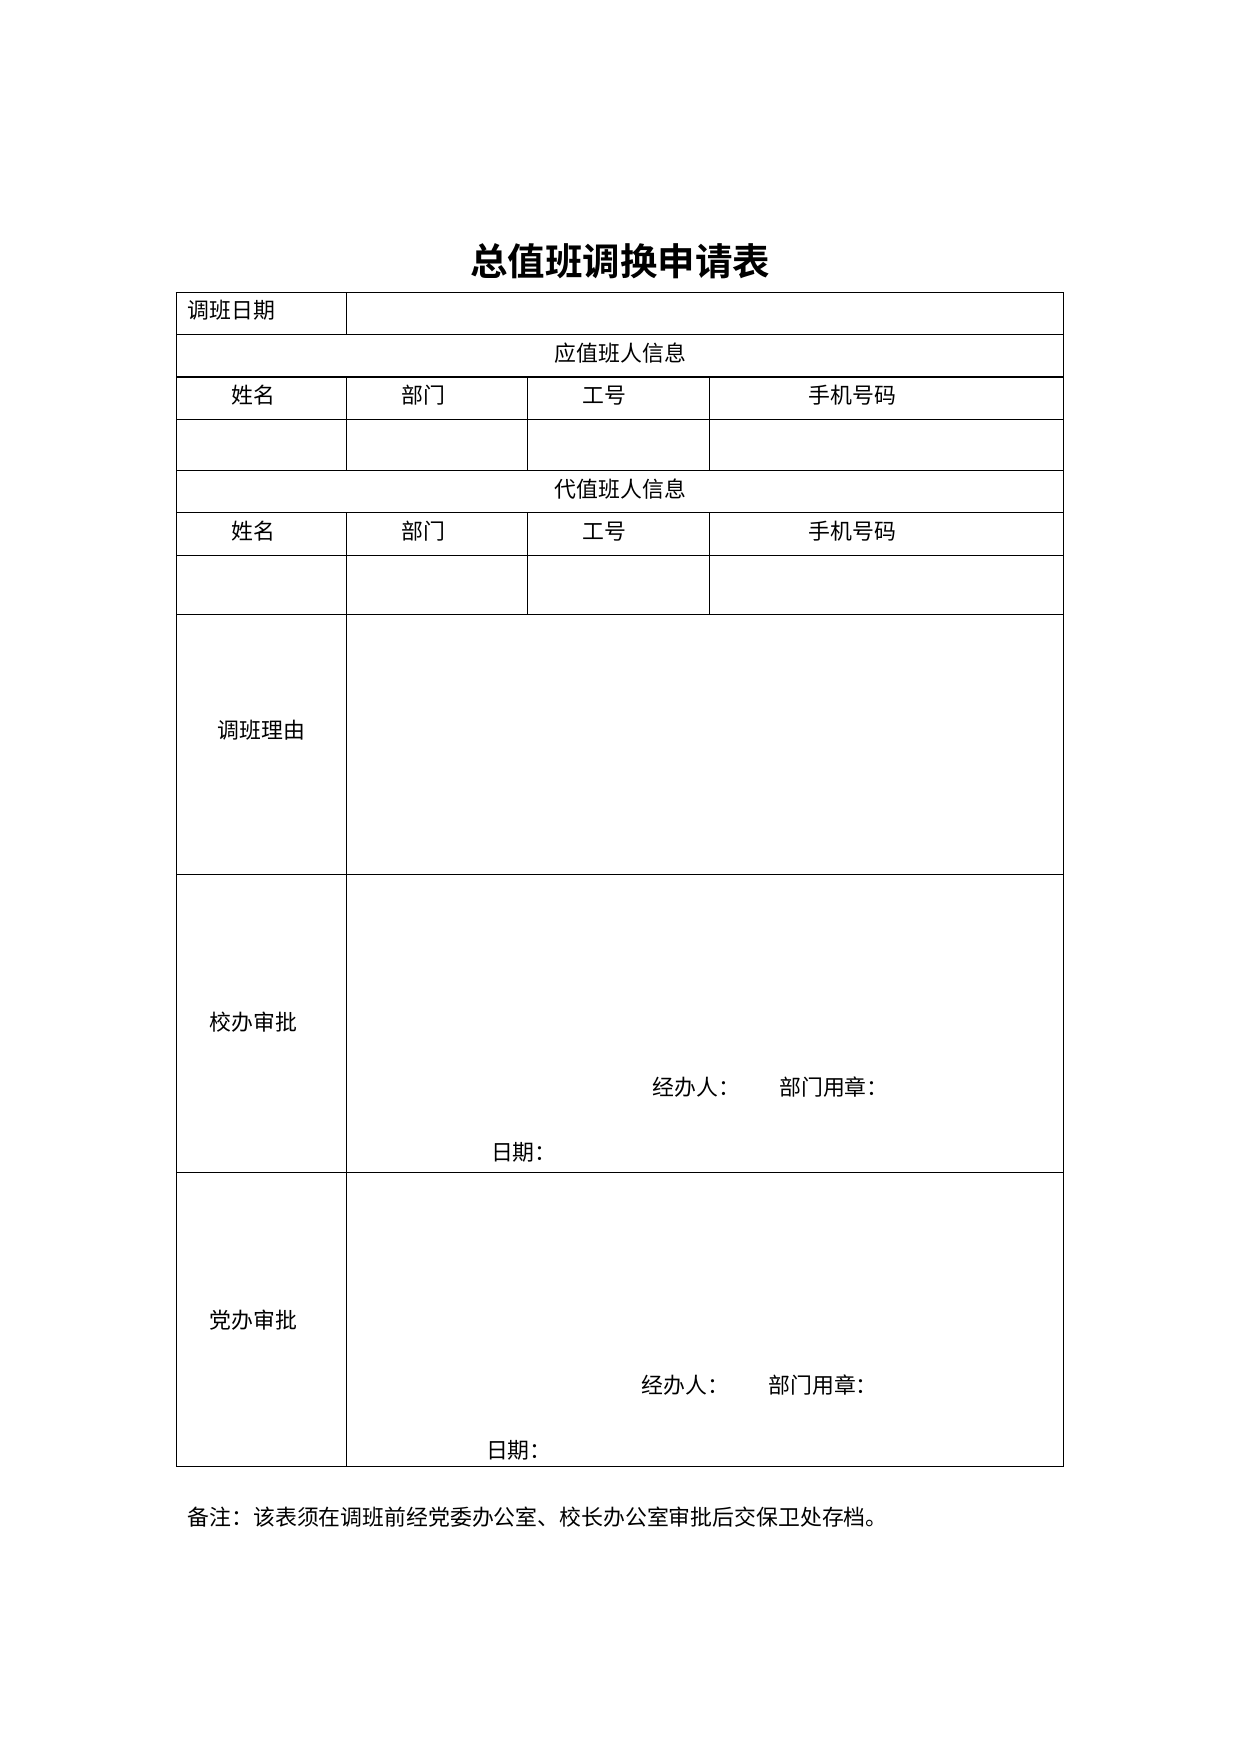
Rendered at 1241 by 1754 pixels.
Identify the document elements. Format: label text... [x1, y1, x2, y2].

table_cell [528, 556, 709, 614]
table_header [347, 293, 1063, 334]
table_cell [710, 420, 1063, 470]
table_cell 部门 [347, 378, 527, 418]
table_cell [347, 420, 527, 470]
table_cell 校办审批 [177, 875, 346, 1172]
table_cell 手机号码 [710, 513, 1063, 554]
table_cell [177, 420, 346, 470]
table_cell 部门 [347, 513, 527, 554]
table_cell 应值班人信息 [177, 335, 1063, 376]
table_cell 手机号码 [710, 378, 1063, 418]
table_cell 经办人： 部门用章： 日期： [347, 1173, 1063, 1466]
table_header 调班日期 [177, 293, 346, 334]
text 总值班调换申请表 [187, 227, 1053, 292]
table_cell 代值班人信息 [177, 471, 1063, 512]
table_cell [528, 420, 709, 470]
table_cell [347, 556, 527, 614]
table_cell 党办审批 [177, 1173, 346, 1466]
table_cell 调班理由 [177, 615, 346, 874]
table_cell 工号 [528, 513, 709, 554]
table_cell [710, 556, 1063, 614]
table_cell 工号 [528, 378, 709, 418]
table_cell 姓名 [177, 378, 346, 418]
table_cell 经办人： 部门用章： 日期： [347, 875, 1063, 1172]
table_cell 姓名 [177, 513, 346, 554]
text 备注：该表须在调班前经党委办公室、校长办公室审批后交保卫处存档。 [187, 1499, 1053, 1532]
table_cell [177, 556, 346, 614]
table_cell [347, 615, 1063, 874]
